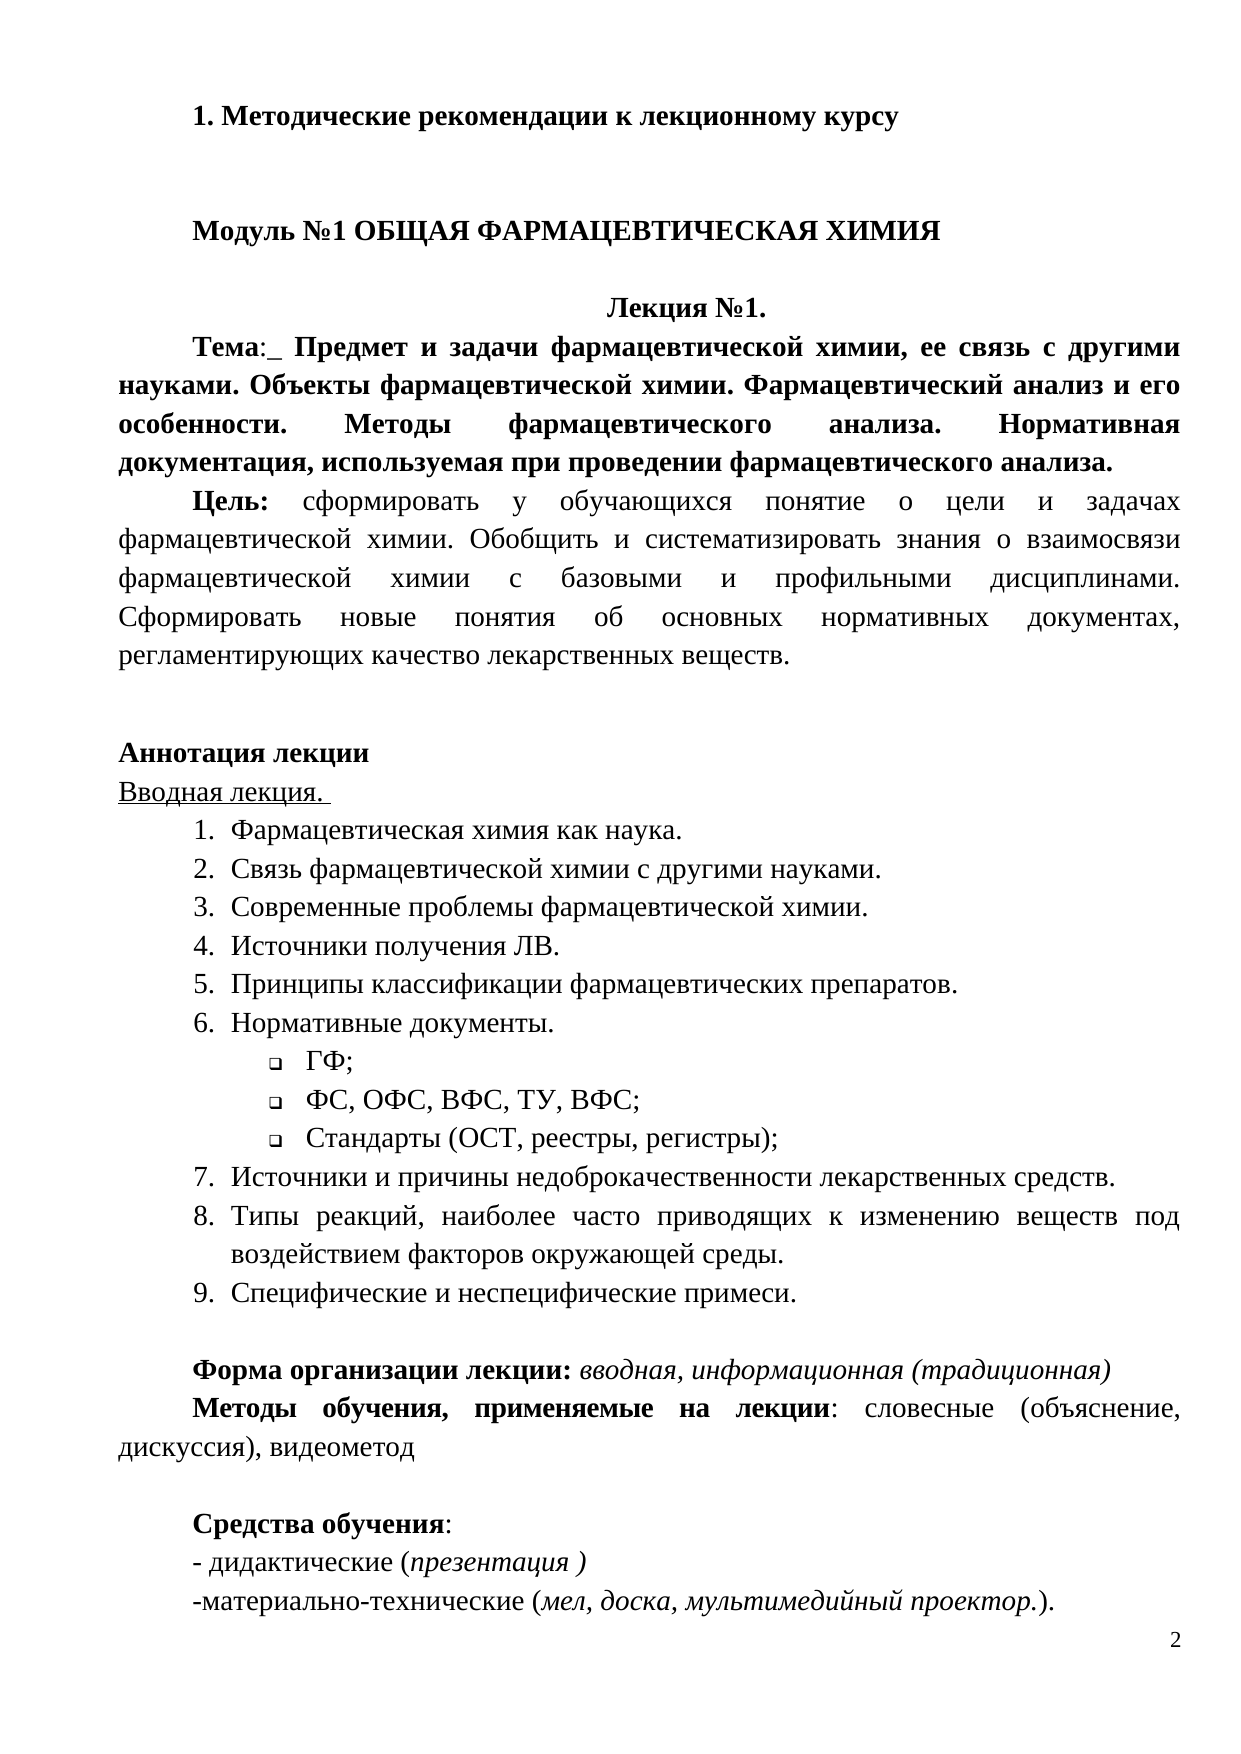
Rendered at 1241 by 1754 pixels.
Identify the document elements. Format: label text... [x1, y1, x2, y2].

list Специфические и неспецифические примеси. [193, 1275, 1181, 1308]
text Форма организации лекции: вводная, информационная (традиционная) [118, 1352, 1181, 1385]
list Источники получения ЛВ. [193, 928, 1181, 961]
text Аннотация лекции [118, 735, 1181, 769]
list Связь фармацевтической химии с другими науками. [193, 851, 1181, 884]
list ГФ; [268, 1043, 1181, 1077]
list Стандарты (ОСТ, реестры, регистры); [268, 1121, 1181, 1154]
text Вводная лекция. [118, 774, 1181, 807]
list Принципы классификации фармацевтических препаратов. [193, 966, 1181, 1000]
list ФС, ОФС, ВФС, ТУ, ВФС; [268, 1082, 1181, 1116]
text -материально-технические (мел, доска, мультимедийный проектор.). [118, 1583, 1181, 1617]
list Современные проблемы фармацевтической химии. [193, 889, 1181, 923]
text Цель: сформировать у обучающихся понятие о цели и задачах фармацевтической химии. Обобщить и систематизировать знания о взаимосвязи фармацевтической химии с базовыми и профильными дисциплинами. Сформировать новые понятия об основных нормативных документах, регламентирующих качество лекарственных веществ. [118, 483, 1181, 671]
text - дидактические (презентация ) [118, 1544, 1181, 1578]
list Нормативные документы. [193, 1005, 1181, 1038]
text 1. Методические рекомендации к лекционному курсу [118, 98, 1181, 131]
text Модуль №1 ОБЩАЯ ФАРМАЦЕВТИЧЕСКАЯ ХИМИЯ [118, 213, 1181, 247]
list Фармацевтическая химия как наука. [193, 812, 1181, 846]
text Тема:_ Предмет и задачи фармацевтической химии, ее связь с другими науками. Объекты фармацевтической химии. Фармацевтический анализ и его особенности. Методы фармацевтического анализа. Нормативная документация, используемая при проведении фармацевтического анализа. [118, 329, 1181, 478]
list Источники и причины недоброкачественности лекарственных средств. [193, 1159, 1181, 1193]
text Средства обучения: [118, 1506, 1181, 1539]
list Типы реакций, наиболее часто приводящих к изменению веществ под воздействием факторов окружающей среды. [193, 1198, 1181, 1270]
text Лекция №1. [118, 290, 1181, 324]
text Методы обучения, применяемые на лекции: словесные (объяснение, дискуссия), видеометод [118, 1390, 1181, 1462]
